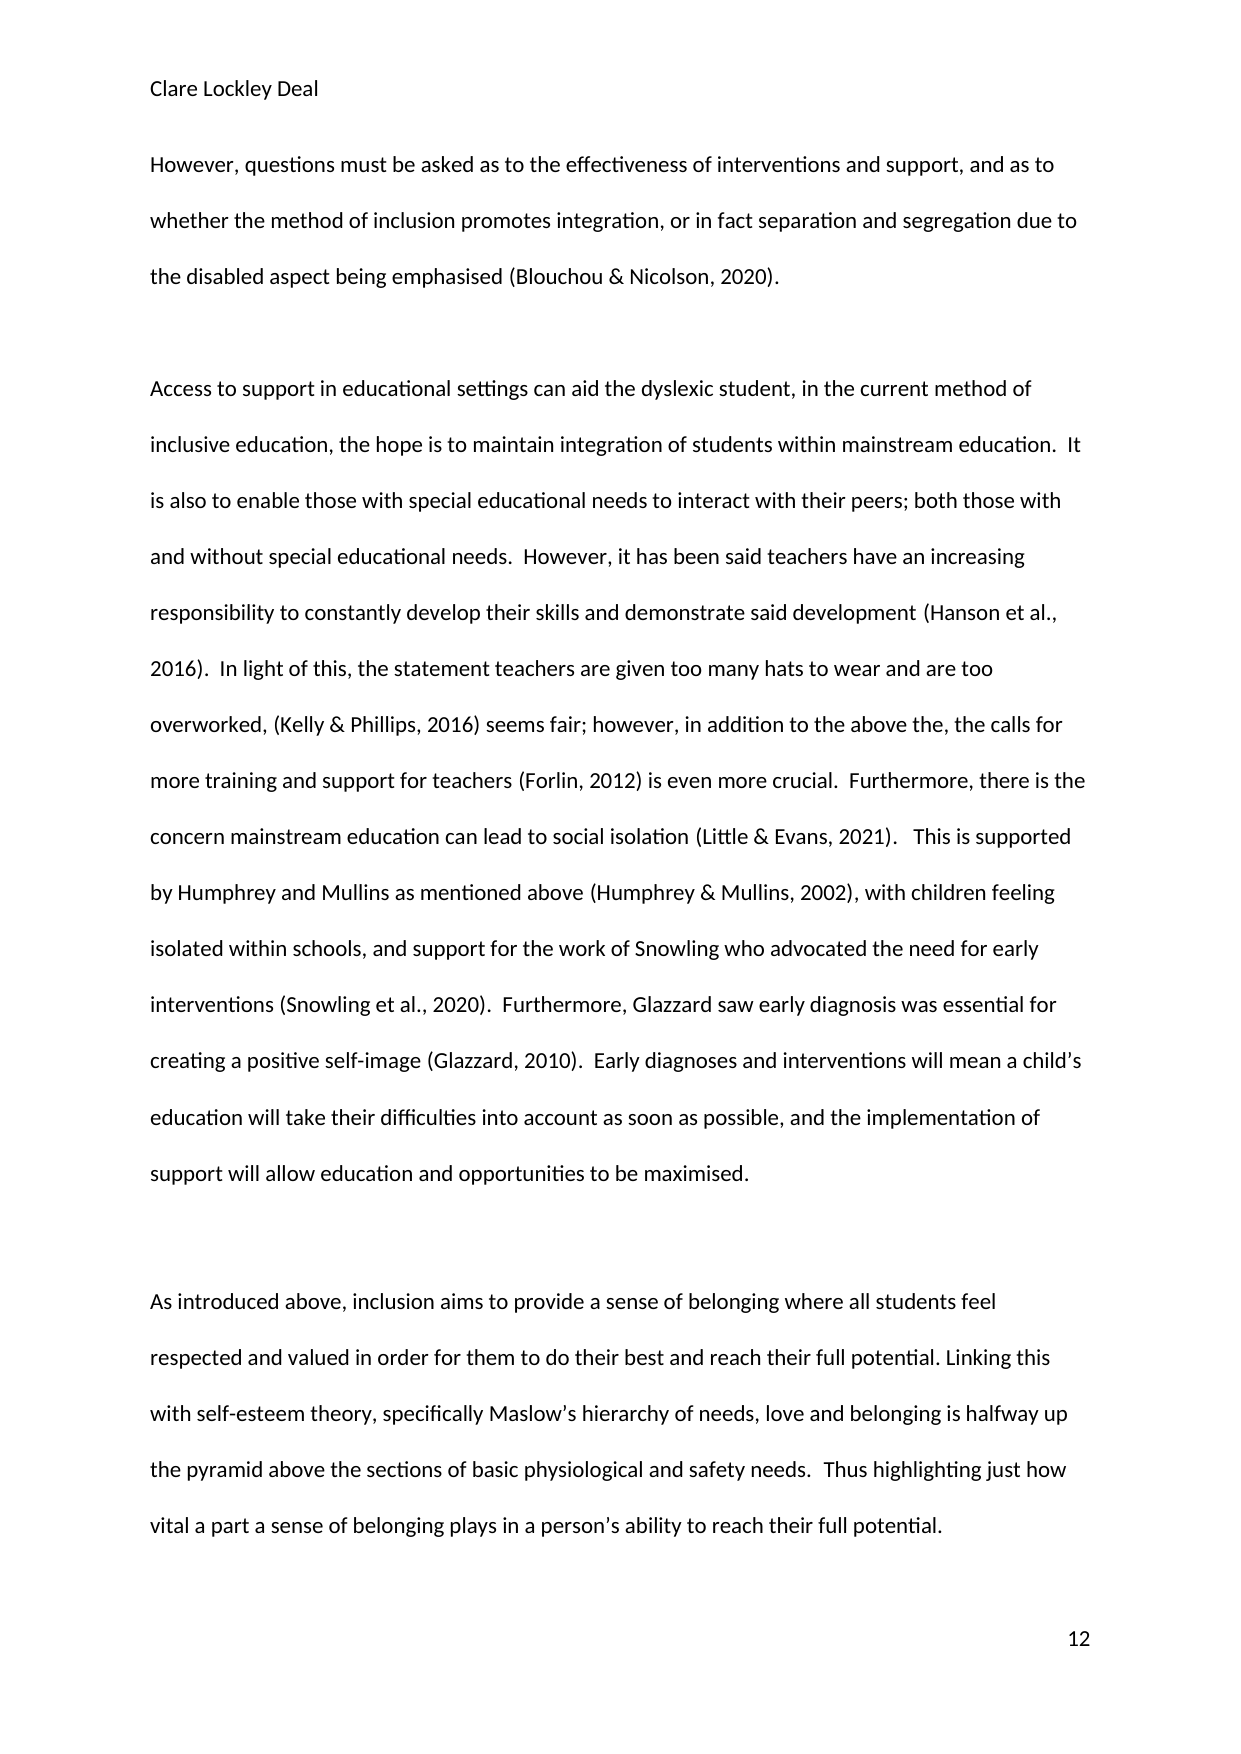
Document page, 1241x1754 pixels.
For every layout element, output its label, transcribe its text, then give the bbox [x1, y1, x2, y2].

text Access to support in educational settings can aid the dyslexic student, in the current method of inclusive education, the hope is to maintain integration of students within mainstream education. It is also to enable those with special educational needs to interact with their peers; both those with and without special educational needs. However, it has been said teachers have an increasing responsibility to constantly develop their skills and demonstrate said development . In light of this, the statement teachers are given too many hats to wear and are too overworked, seems fair; however, in addition to the above the, the calls for more training and support for teachers is even more crucial. Furthermore, there is the concern mainstream education can lead to social isolation . This is supported by Humphrey and Mullins as mentioned above , with children feeling isolated within schools, and support for the work of Snowling who advocated the need for early interventions . Furthermore, Glazzard saw early diagnosis was essential for creating a positive self-image . Early diagnoses and interventions will mean a child’s education will take their difficulties into account as soon as possible, and the implementation of support will allow education and opportunities to be maximised. [150, 374, 1090, 1187]
text As introduced above, inclusion aims to provide a sense of belonging where all students feel respected and valued in order for them to do their best and reach their full potential. Linking this with self-esteem theory, specifically Maslow’s hierarchy of needs, love and belonging is halfway up the pyramid above the sections of basic physiological and safety needs. Thus highlighting just how vital a part a sense of belonging plays in a person’s ability to reach their full potential. [150, 1287, 1090, 1540]
text However, questions must be asked as to the effectiveness of interventions and support, and as to whether the method of inclusion promotes integration, or in fact separation and segregation due to the disabled aspect being emphasised . [150, 150, 1090, 290]
